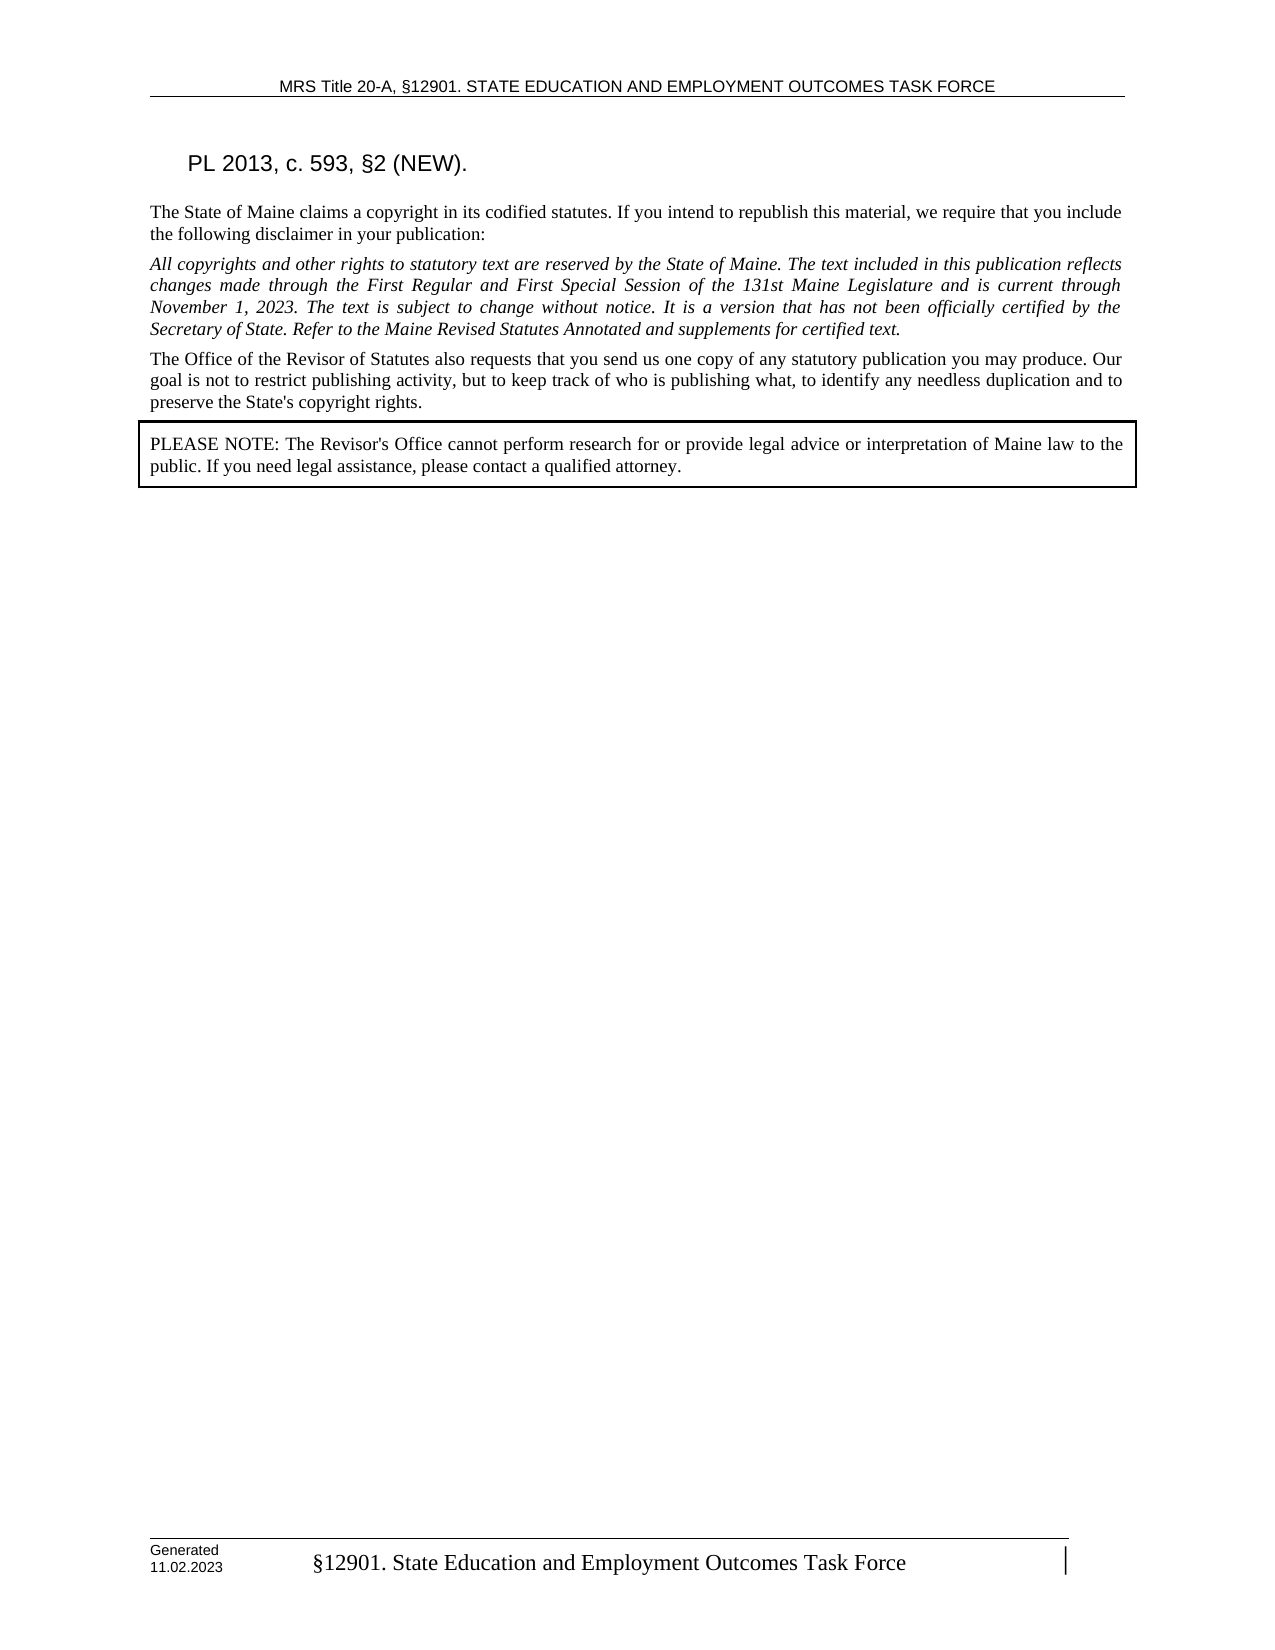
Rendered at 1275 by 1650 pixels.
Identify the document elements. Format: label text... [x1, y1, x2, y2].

text PLEASE NOTE: The Revisor's Office cannot perform research for or provide legal advice or interpretation of Maine law to the public. If you need legal assistance, please contact a qualified attorney. [140, 423, 1135, 486]
text The Office of the Revisor of Statutes also requests that you send us one copy of any statutory publication you may produce. Our goal is not to restrict publishing activity, but to keep track of who is publishing what, to identify any needless duplication and to preserve the State's copyright rights. [150, 347, 1125, 412]
text The State of Maine claims a copyright in its codified statutes. If you intend to republish this material, we require that you include the following disclaimer in your publication: [150, 201, 1125, 244]
text PL 2013, c. 593, §2 (NEW). [187, 150, 1125, 176]
text All copyrights and other rights to statutory text are reserved by the State of Maine. The text included in this publication reflects changes made through the First Regular and First Special Session of the 131st Maine Legislature and is current through November 1, 2023 . The text is subject to change without notice. It is a version that has not been officially certified by the Secretary of State. Refer to the Maine Revised Statutes Annotated and supplements for certified text. [150, 253, 1125, 339]
